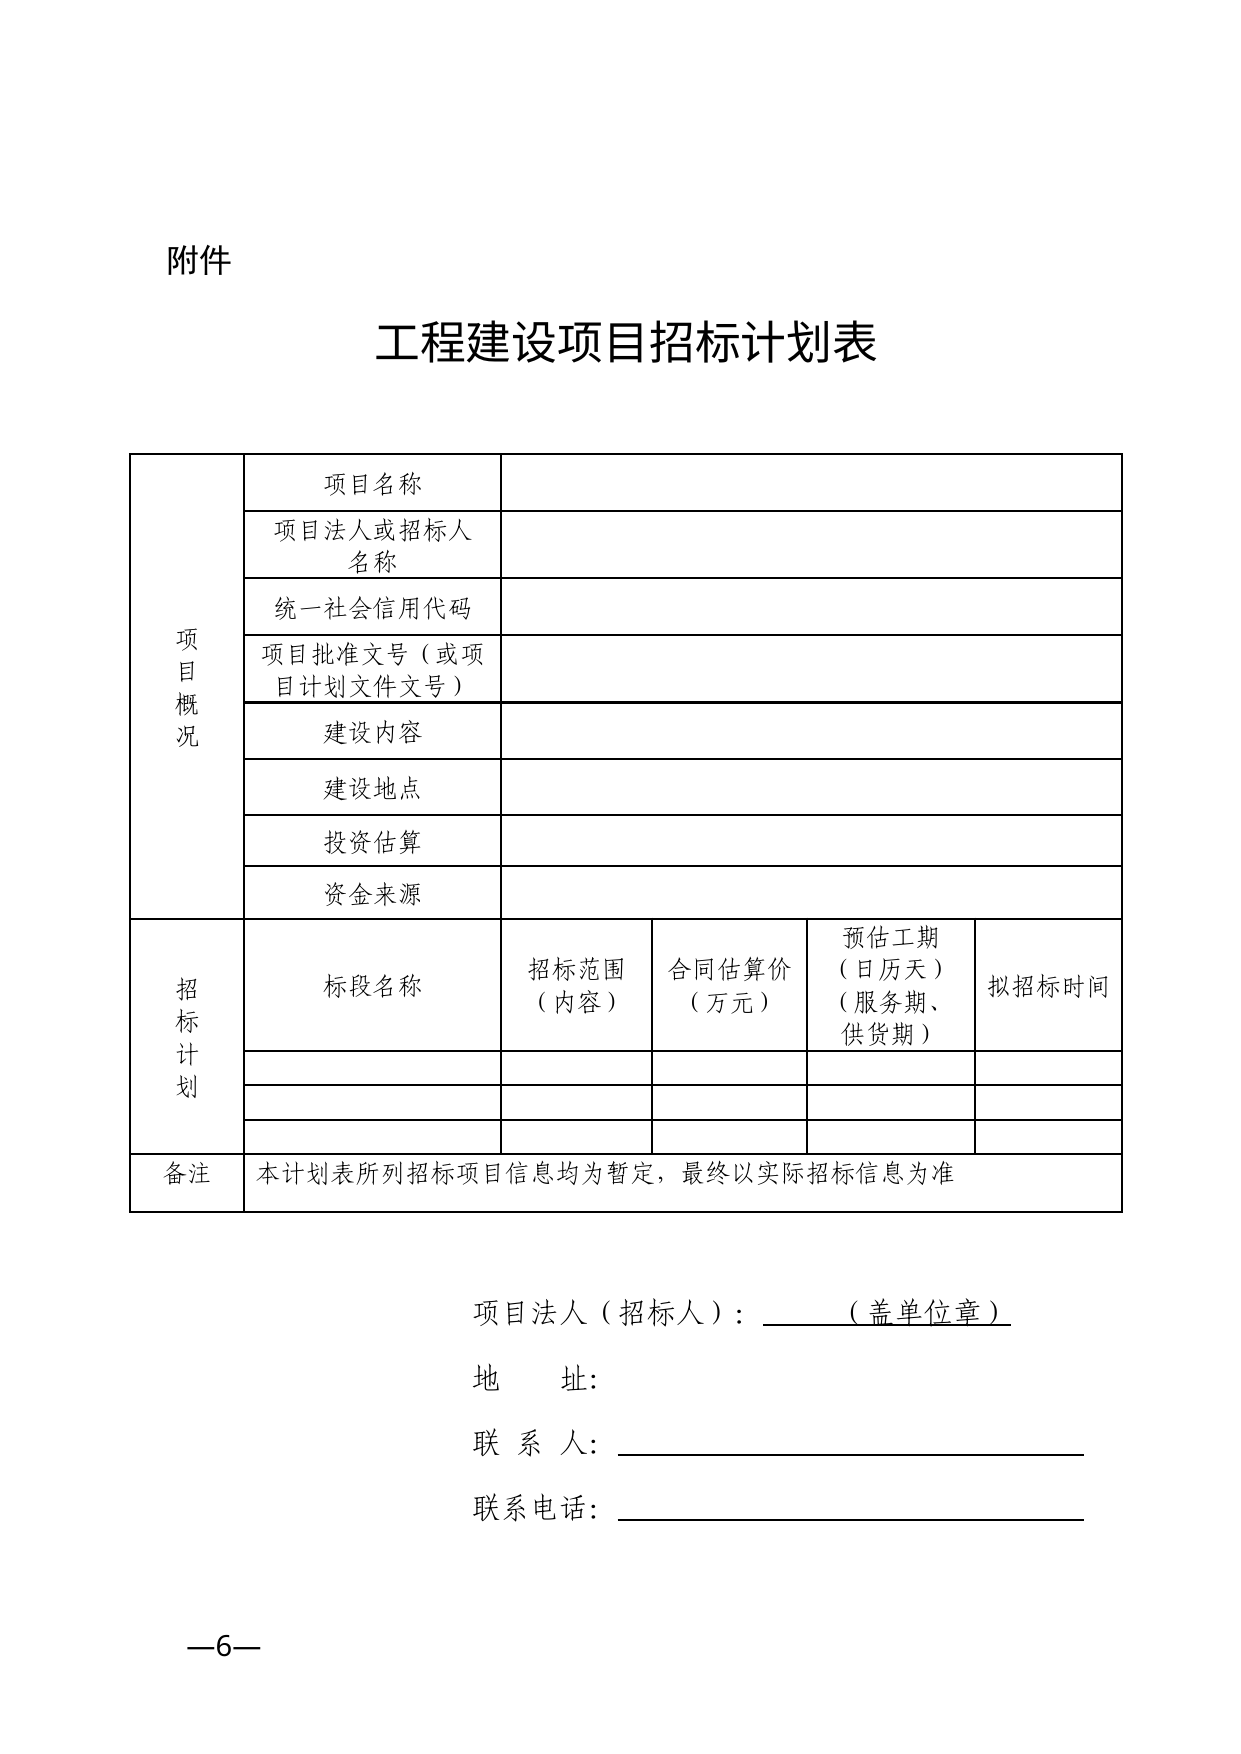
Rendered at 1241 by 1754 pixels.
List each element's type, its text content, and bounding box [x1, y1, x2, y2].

table_cell [502, 1052, 651, 1084]
table_cell 备注 [131, 1155, 243, 1211]
table_cell [245, 1086, 500, 1119]
table_cell 预估工期（日历天） （服务期、供货期） [808, 920, 974, 1049]
table_cell [502, 1086, 651, 1119]
table_cell 拟招标时间 [976, 920, 1121, 1049]
table_cell [976, 1086, 1121, 1119]
text 联 系 人： [165, 1408, 1087, 1473]
table_cell 招标范围 （内容） [502, 920, 651, 1049]
table_cell [502, 636, 1121, 701]
table_cell 合同估算价 （万元） [653, 920, 806, 1049]
table_cell 项目批准文号（或项目计划文件文号） [245, 636, 500, 701]
table_header 项目名称 [245, 455, 500, 510]
table_cell [502, 704, 1121, 758]
text 工程建设项目招标计划表 [165, 291, 1087, 388]
table_cell 招 标 计 划 [131, 920, 243, 1153]
table_cell [653, 1121, 806, 1153]
table_cell [502, 816, 1121, 865]
table_cell [245, 1052, 500, 1084]
text 项目法人（招标人）： （盖单位章） [165, 1278, 1087, 1343]
text 地 址： [165, 1343, 1087, 1408]
table_cell [245, 1121, 500, 1153]
table_cell [808, 1121, 974, 1153]
table_cell [502, 760, 1121, 814]
text 联系电话： [165, 1473, 1087, 1538]
table_cell [808, 1052, 974, 1084]
table_header 项 目 概 况 [131, 455, 243, 917]
table_cell [502, 579, 1121, 634]
table_cell 建设地点 [245, 760, 500, 814]
table_cell 建设内容 [245, 704, 500, 758]
table_cell 项目法人或招标人 名称 [245, 512, 500, 577]
table_cell 统一社会信用代码 [245, 579, 500, 634]
table_cell 本计划表所列招标项目信息均为暂定，最终以实际招标信息为准 [245, 1155, 1121, 1211]
table_header [502, 455, 1121, 510]
table_cell [653, 1086, 806, 1119]
table_cell [976, 1121, 1121, 1153]
table_cell [808, 1086, 974, 1119]
table_cell [502, 512, 1121, 577]
table_cell [502, 1121, 651, 1153]
table_cell 资金来源 [245, 867, 500, 917]
text 附件 [165, 226, 1087, 291]
table_cell 标段名称 [245, 920, 500, 1049]
table_cell [502, 867, 1121, 917]
table_cell [976, 1052, 1121, 1084]
table_cell [653, 1052, 806, 1084]
table_cell 投资估算 [245, 816, 500, 865]
